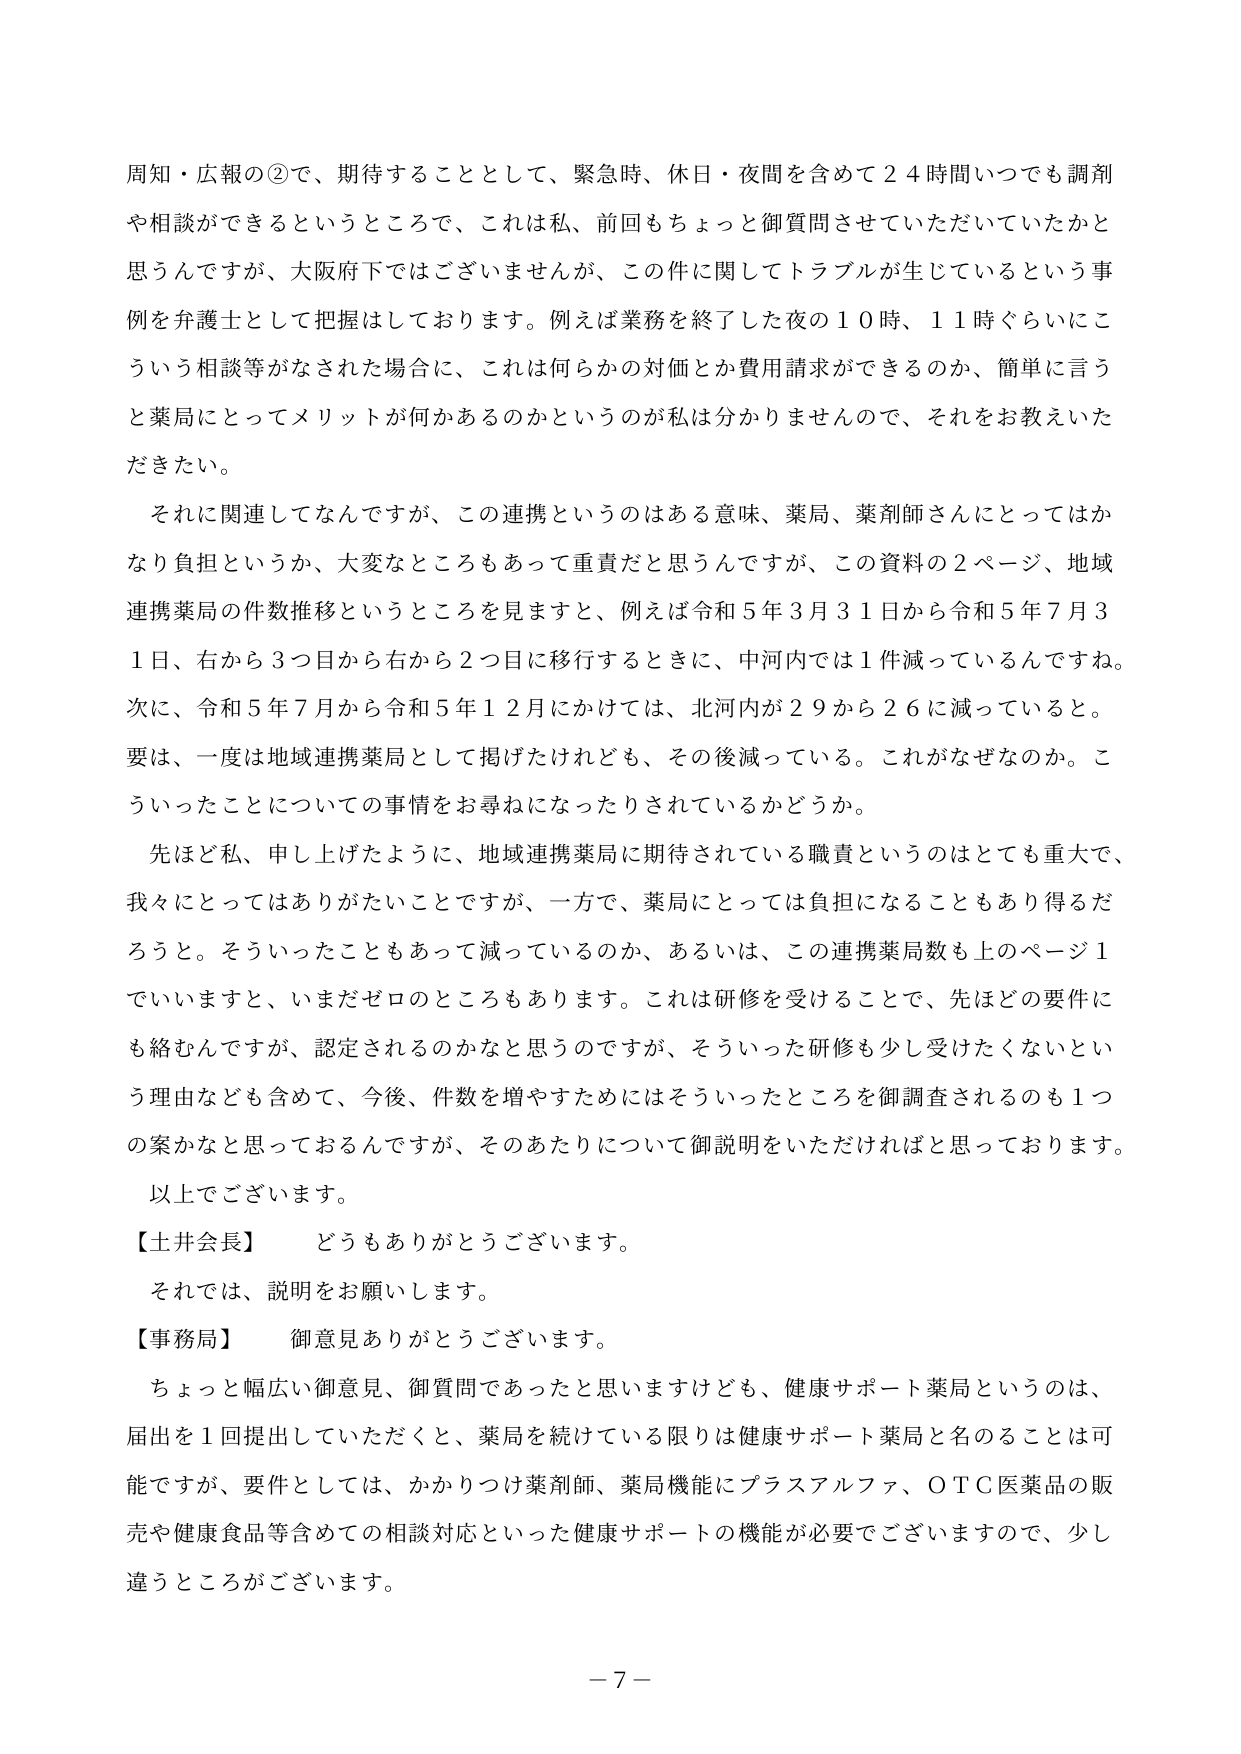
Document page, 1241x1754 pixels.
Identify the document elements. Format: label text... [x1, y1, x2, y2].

text それに関連してなんですが、この連携というのはある意味、薬局、薬剤師さんにとってはかなり負担というか、大変なところもあって重責だと思うんですが、この資料の２ページ、地域連携薬局の件数推移というところを見ますと、例えば令和５年３月３１日から令和５年７月３１日、右から３つ目から右から２つ目に移行するときに、中河内では１件減っているんですね。次に、令和５年７月から令和５年１２月にかけては、北河内が２９から２６に減っていると。要は、一度は地域連携薬局として掲げたけれども、その後減っている。これがなぜなのか。こういったことについての事情をお尋ねになったりされているかどうか。 [126, 489, 1114, 828]
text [126, 149, 1114, 489]
text 以上でございます。 [126, 1168, 1114, 1217]
text 【事務局】 御意見ありがとうございます。 [126, 1314, 1114, 1362]
text それでは、説明をお願いします。 [126, 1265, 1114, 1314]
text 先ほど私、申し上げたように、地域連携薬局に期待されている職責というのはとても重大で、我々にとってはありがたいことですが、一方で、薬局にとっては負担になることもあり得るだろうと。そういったこともあって減っているのか、あるいは、この連携薬局数も上のページ１でいいますと、いまだゼロのところもあります。これは研修を受けることで、先ほどの要件にも絡むんですが、認定されるのかなと思うのですが、そういった研修も少し受けたくないという理由なども含めて、今後、件数を増やすためにはそういったところを御調査されるのも１つの案かなと思っておるんですが、そのあたりについて御説明をいただければと思っております。 [126, 828, 1114, 1168]
text ちょっと幅広い御意見、御質問であったと思いますけども、健康サポート薬局というのは、届出を１回提出していただくと、薬局を続けている限りは健康サポート薬局と名のることは可能ですが、要件としては、かかりつけ薬剤師、薬局機能にプラスアルファ、ＯＴＣ医薬品の販売や健康食品等含めての相談対応といった健康サポートの機能が必要でございますので、少し違うところがございます。 [126, 1362, 1114, 1605]
text 【土井会長】 どうもありがとうございます。 [126, 1217, 1114, 1265]
